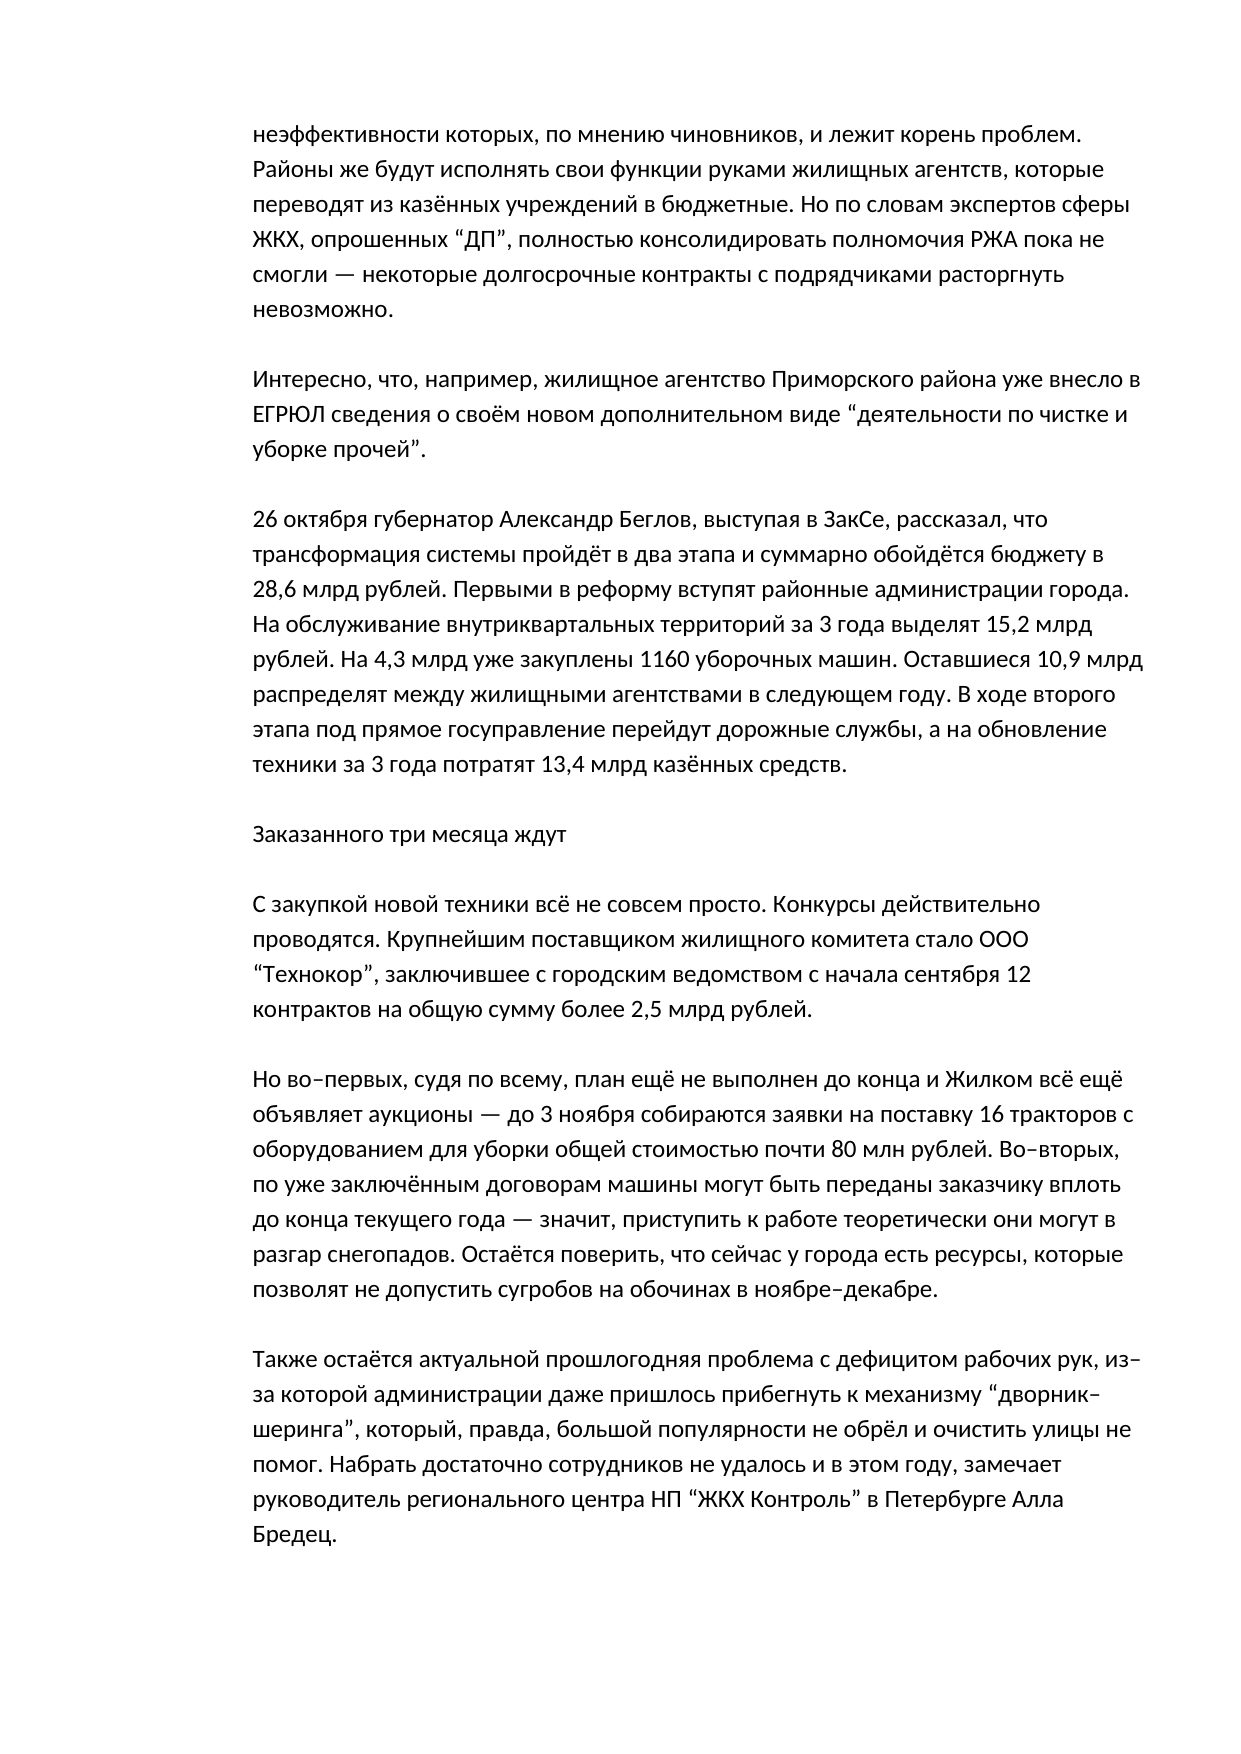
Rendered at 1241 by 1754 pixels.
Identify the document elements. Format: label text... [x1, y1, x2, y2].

list Интересно, что, например, жилищное агентство Приморского района уже внесло в ЕГРЮЛ сведения о своём новом дополнительном виде “деятельности по чистке и уборке прочей”. [252, 363, 1152, 464]
list Также остаётся актуальной прошлогодняя проблема с дефицитом рабочих рук, из–за которой администрации даже пришлось прибегнуть к механизму “дворник–шеринга”, который, правда, большой популярности не обрёл и очистить улицы не помог. Набрать достаточно сотрудников не удалось и в этом году, замечает руководитель регионального центра НП “ЖКХ Контроль” в Петербурге Алла Бредец. [252, 1343, 1152, 1549]
list 26 октября губернатор Александр Беглов, выступая в ЗакСе, рассказал, что трансформация системы пройдёт в два этапа и суммарно обойдётся бюджету в 28,6 млрд рублей. Первыми в реформу вступят районные администрации города. На обслуживание внутриквартальных территорий за 3 года выделят 15,2 млрд рублей. На 4,3 млрд уже закуплены 1160 уборочных машин. Оставшиеся 10,9 млрд распределят между жилищными агентствами в следующем году. В ходе второго этапа под прямое госуправление перейдут дорожные службы, а на обновление техники за 3 года потратят 13,4 млрд казённых средств. [252, 503, 1152, 779]
list Но во–первых, судя по всему, план ещё не выполнен до конца и Жилком всё ещё объявляет аукционы — до 3 ноября собираются заявки на поставку 16 тракторов с оборудованием для уборки общей стоимостью почти 80 млн рублей. Во–вторых, по уже заключённым договорам машины могут быть переданы заказчику вплоть до конца текущего года — значит, приступить к работе теоретически они могут в разгар снегопадов. Остаётся поверить, что сейчас у города есть ресурсы, которые позволят не допустить сугробов на обочинах в ноябре–декабре. [252, 1063, 1152, 1304]
list Заказанного три месяца ждут [252, 818, 1152, 849]
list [252, 118, 1152, 324]
list С закупкой новой техники всё не совсем просто. Конкурсы действительно проводятся. Крупнейшим поставщиком жилищного комитета стало ООО “Технокор”, заключившее с городским ведомством с начала сентября 12 контрактов на общую сумму более 2,5 млрд рублей. [252, 888, 1152, 1024]
